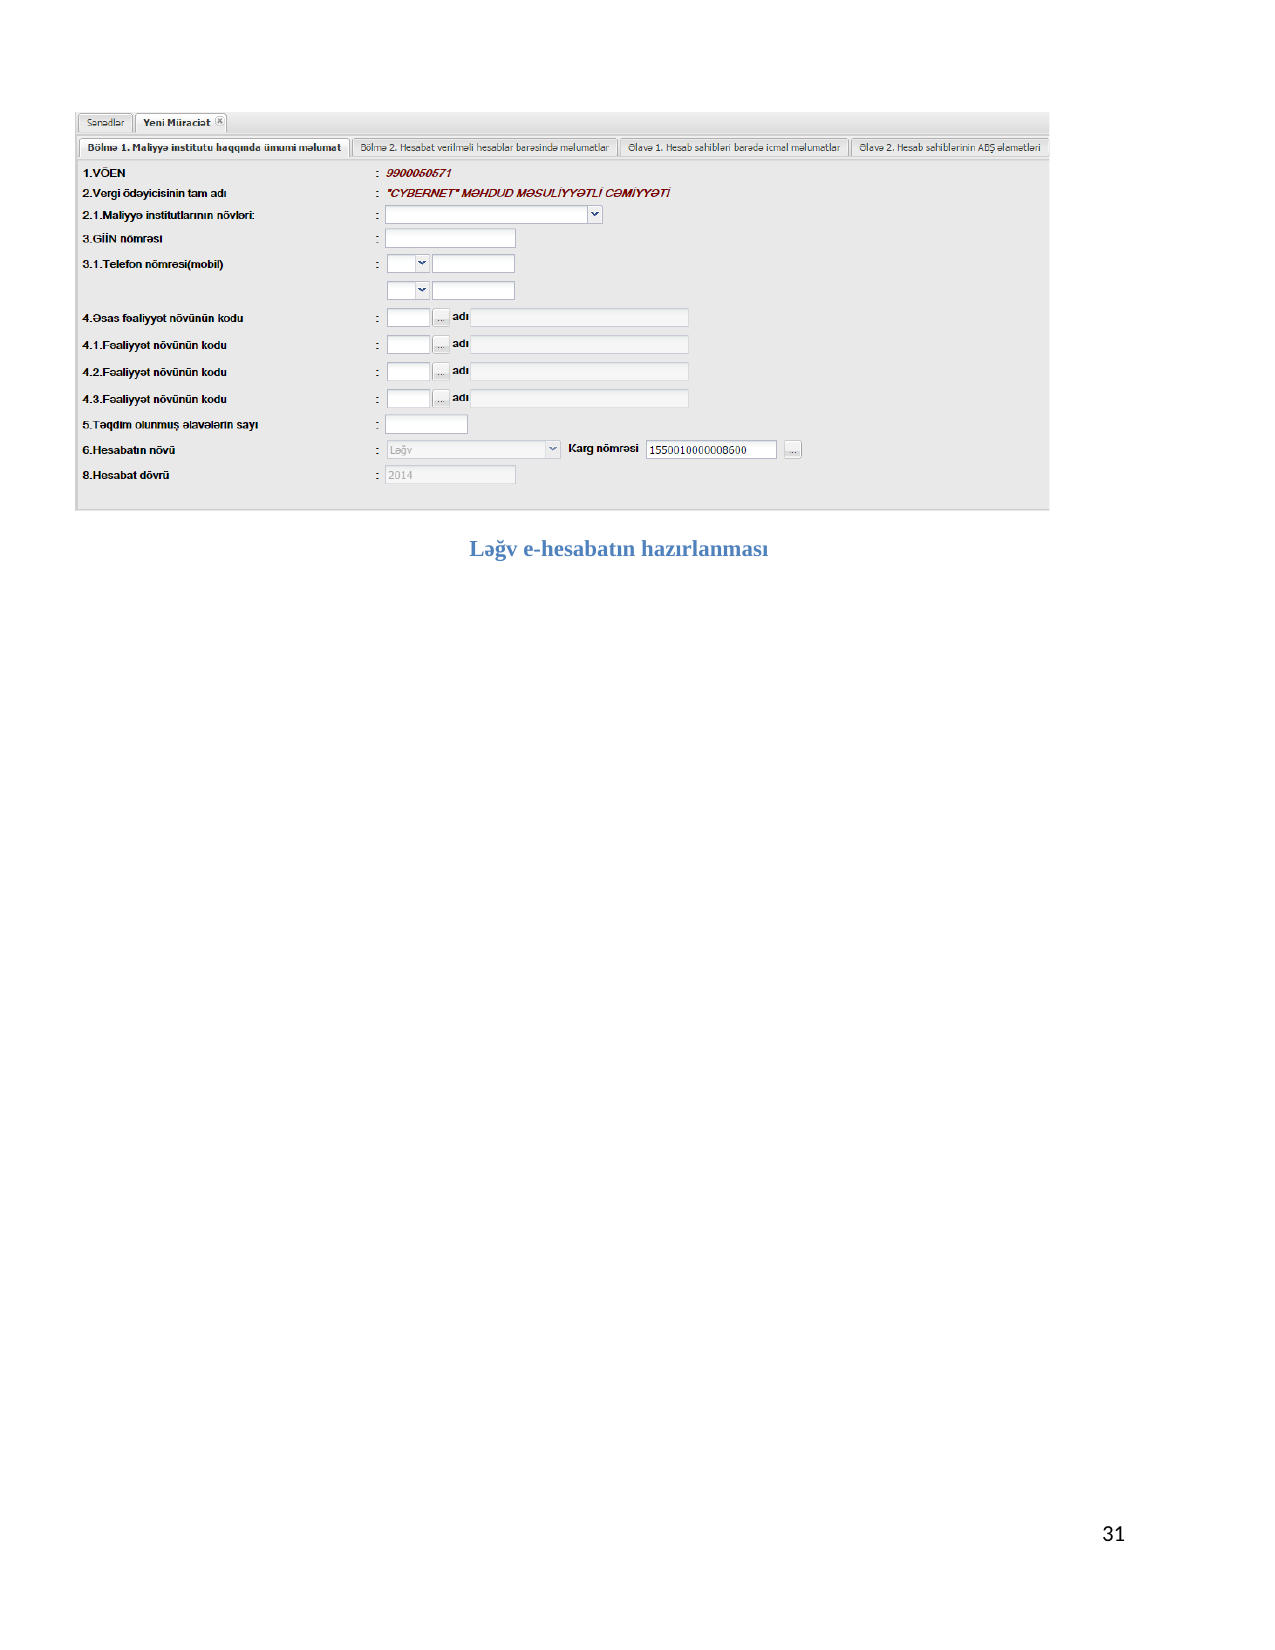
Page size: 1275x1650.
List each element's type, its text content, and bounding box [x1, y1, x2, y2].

picture [75, 112, 1050, 511]
subtitle Ləğv e-hesabatın hazırlanması [112, 535, 1125, 562]
